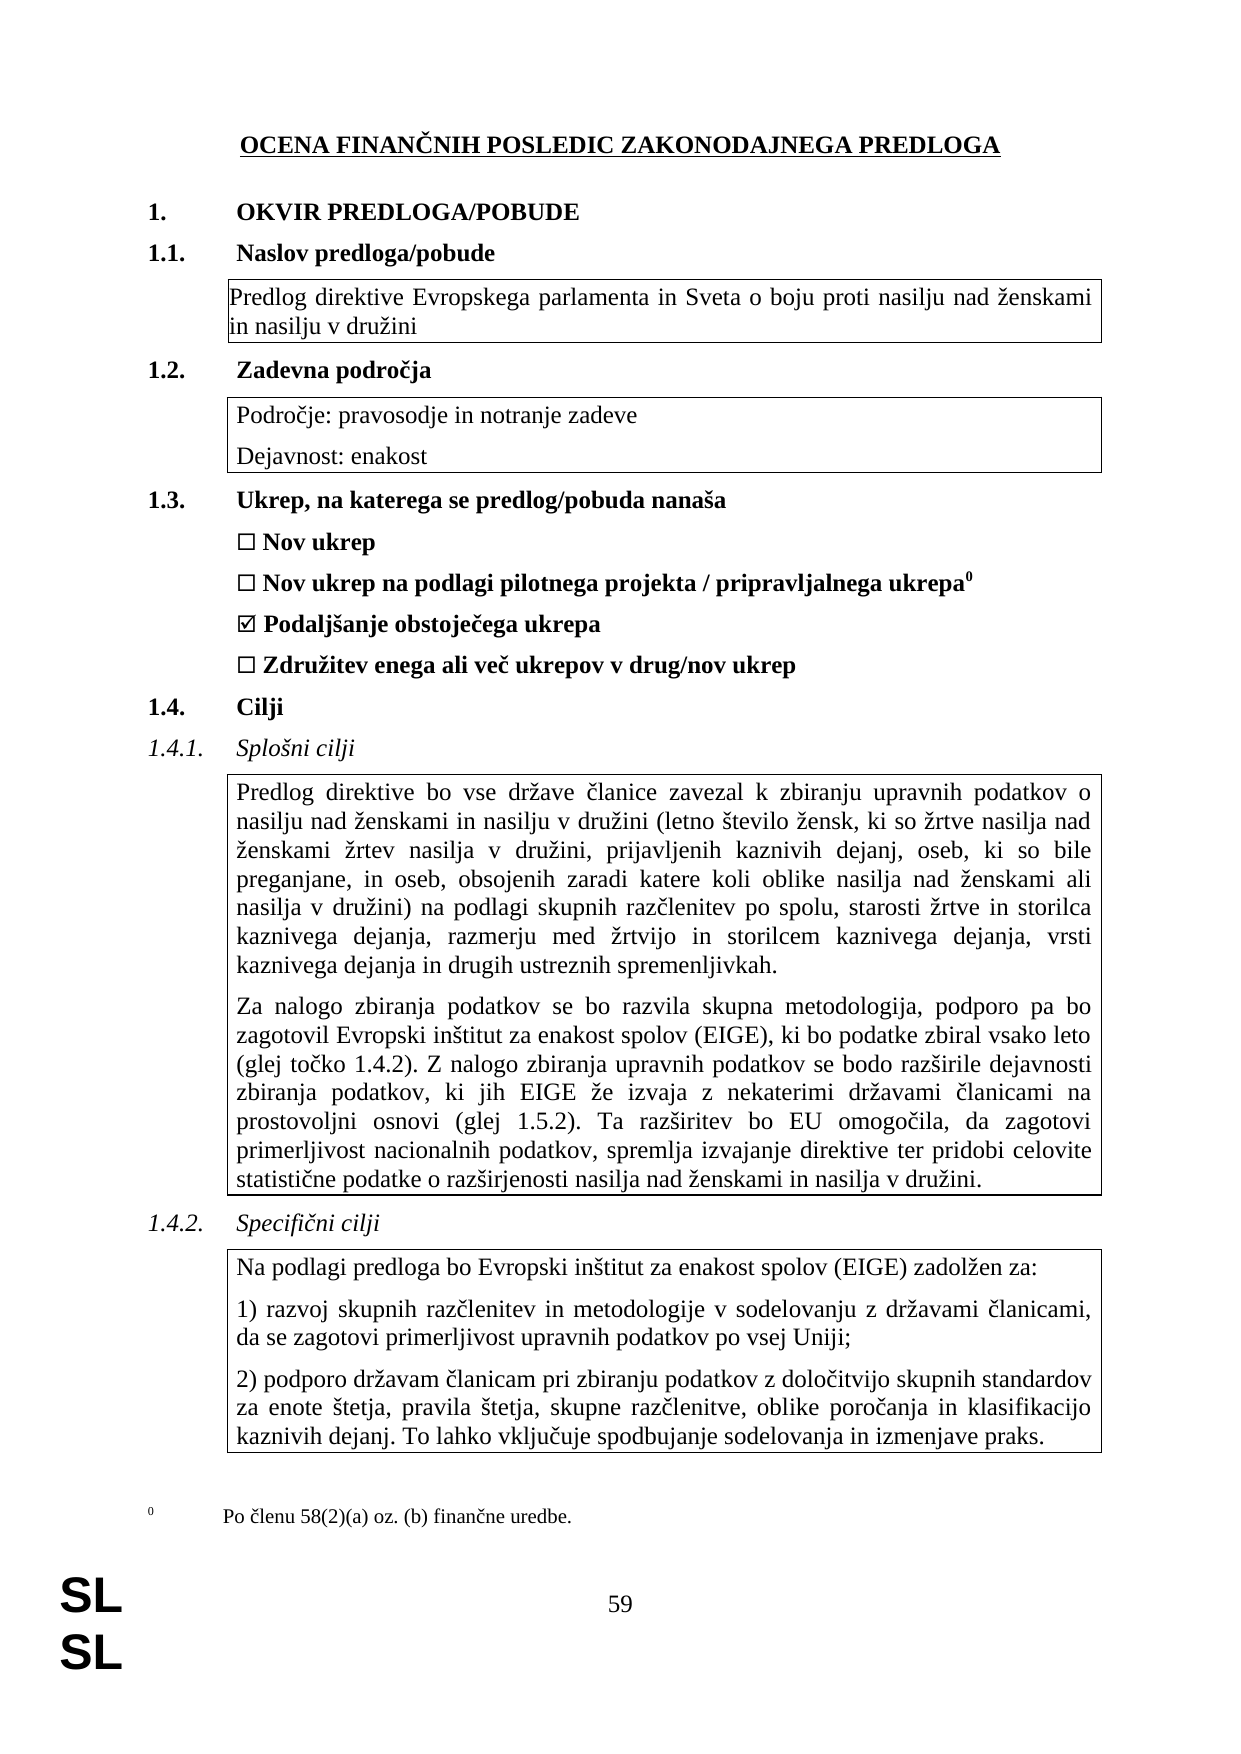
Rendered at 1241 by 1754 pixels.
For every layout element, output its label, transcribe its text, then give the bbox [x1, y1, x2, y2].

subtitle 1. OKVIR PREDLOGA/POBUDE [148, 197, 1092, 226]
text Področje: pravosodje in notranje zadeve [228, 398, 1101, 429]
subtitle 1.2. Zadevna področja [148, 356, 1092, 384]
text Nov ukrep [236, 527, 1092, 556]
text Predlog direktive bo vse države članice zavezal k zbiranju upravnih podatkov o nasilju nad ženskami in nasilju v družini (letno število žensk, ki so žrtve nasilja nad ženskami žrtev nasilja v družini, prijavljenih kaznivih dejanj, oseb, ki so bile preganjane, in oseb, obsojenih zaradi katere koli oblike nasilja nad ženskami ali nasilja v družini) na podlagi skupnih razčlenitev po spolu, starosti žrtve in storilca kaznivega dejanja, razmerju med žrtvijo in storilcem kaznivega dejanja, vrsti kaznivega dejanja in drugih ustreznih spremenljivkah. [228, 775, 1101, 979]
subtitle 1.4.2. Specifični cilji [148, 1208, 1092, 1237]
text Na podlagi predloga bo Evropski inštitut za enakost spolov (EIGE) zadolžen za: [228, 1250, 1101, 1281]
text OCENA FINANČNIH POSLEDIC ZAKONODAJNEGA PREDLOGA [148, 131, 1092, 159]
subtitle 1.1. Naslov predloga/pobude [148, 238, 1092, 267]
subtitle 1.4.1. Splošni cilji [148, 733, 1092, 762]
subtitle 1.3. Ukrep, na katerega se predlog/pobuda nanaša [148, 486, 1092, 514]
text 2) podporo državam članicam pri zbiranju podatkov z določitvijo skupnih standardov za enote štetja, pravila štetja, skupne razčlenitve, oblike poročanja in klasifikacijo kaznivih dejanj. To lahko vključuje spodbujanje sodelovanja in izmenjave praks. [228, 1361, 1101, 1452]
text 1) razvoj skupnih razčlenitev in metodologije v sodelovanju z državami članicami, da se zagotovi primerljivost upravnih podatkov po vsej Uniji; [228, 1291, 1101, 1351]
subtitle 1.4. Cilji [148, 692, 1092, 721]
text Nov ukrep na podlagi pilotnega projekta / pripravljalnega ukrepa [236, 568, 1092, 597]
text Dejavnost: enakost [228, 438, 1101, 472]
text Za nalogo zbiranja podatkov se bo razvila skupna metodologija, podporo pa bo zagotovil Evropski inštitut za enakost spolov (EIGE), ki bo podatke zbiral vsako leto (glej točko 1.4.2). Z nalogo zbiranja upravnih podatkov se bodo razširile dejavnosti zbiranja podatkov, ki jih EIGE že izvaja z nekaterimi državami članicami na prostovoljni osnovi (glej 1.5.2). Ta razširitev bo EU omogočila, da zagotovi primerljivost nacionalnih podatkov, spremlja izvajanje direktive ter pridobi celovite statistične podatke o razširjenosti nasilja nad ženskami in nasilja v družini. [228, 988, 1101, 1194]
text Podaljšanje obstoječega ukrepa [236, 609, 1092, 638]
text Združitev enega ali več ukrepov v drug/nov ukrep [236, 651, 1092, 679]
text Predlog direktive Evropskega parlamenta in Sveta o boju proti nasilju nad ženskami in nasilju v družini [229, 280, 1101, 342]
